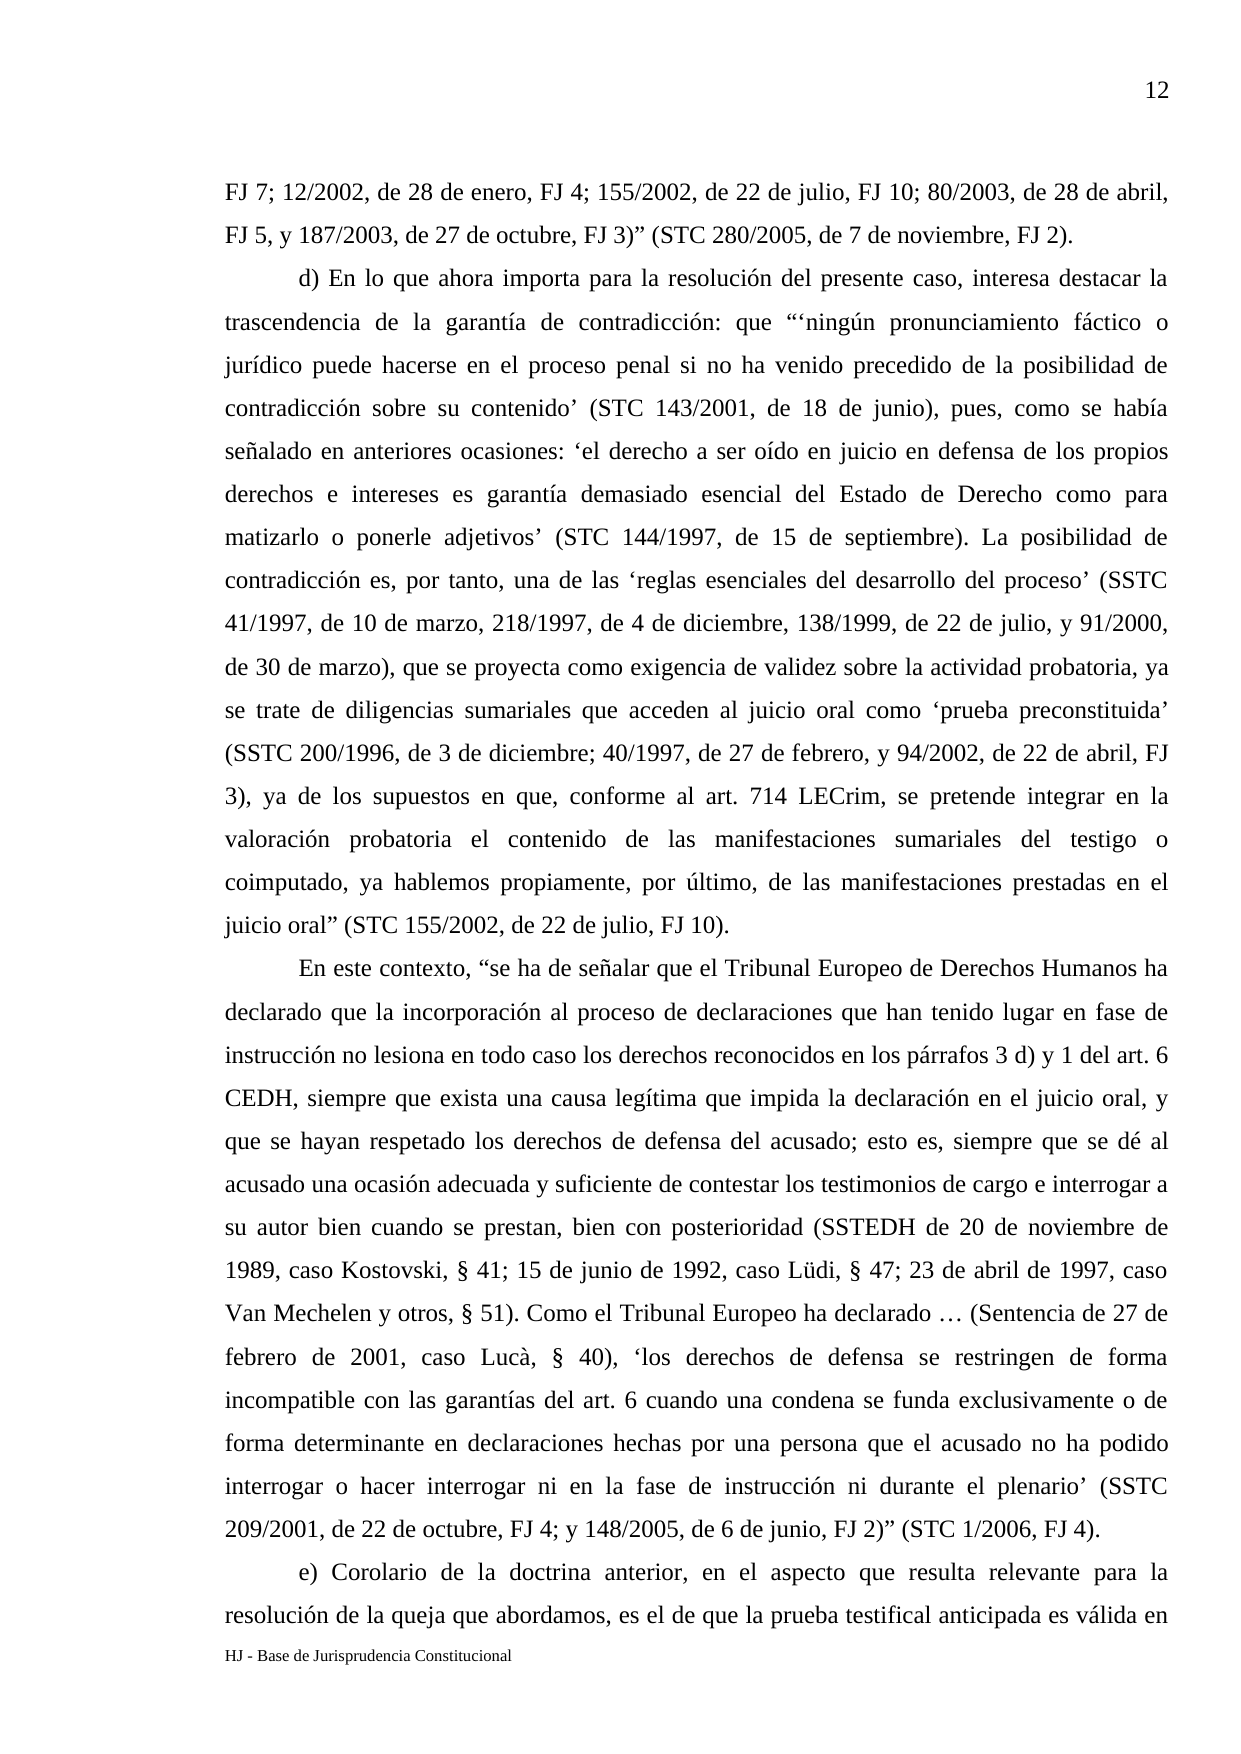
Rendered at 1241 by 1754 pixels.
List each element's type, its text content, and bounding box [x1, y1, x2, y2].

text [224, 177, 1169, 249]
text En este contexto, “se ha de señalar que el Tribunal Europeo de Derechos Humanos ha declarado que la incorporación al proceso de declaraciones que han tenido lugar en fase de instrucción no lesiona en todo caso los derechos reconocidos en los párrafos 3 d) y 1 del art. 6 CEDH, siempre que exista una causa legítima que impida la declaración en el juicio oral, y que se hayan respetado los derechos de defensa del acusado; esto es, siempre que se dé al acusado una ocasión adecuada y suficiente de contestar los testimonios de cargo e interrogar a su autor bien cuando se prestan, bien con posterioridad (SSTEDH de 20 de noviembre de 1989, caso Kostovski, § 41; 15 de junio de 1992, caso Lüdi, § 47; 23 de abril de 1997, caso Van Mechelen y otros, § 51). Como el Tribunal Europeo ha declarado … (Sentencia de 27 de febrero de 2001, caso Lucà, § 40), ‘los derechos de defensa se restringen de forma incompatible con las garantías del art. 6 cuando una condena se funda exclusivamente o de forma determinante en declaraciones hechas por una persona que el acusado no ha podido interrogar o hacer interrogar ni en la fase de instrucción ni durante el plenario’ (SSTC 209/2001, de 22 de octubre, FJ 4; y 148/2005, de 6 de junio, FJ 2)” (STC 1/2006, FJ 4). [224, 953, 1169, 1543]
text d) En lo que ahora importa para la resolución del presente caso, interesa destacar la trascendencia de la garantía de contradicción: que “‘ningún pronunciamiento fáctico o jurídico puede hacerse en el proceso penal si no ha venido precedido de la posibilidad de contradicción sobre su contenido’ (STC 143/2001, de 18 de junio), pues, como se había señalado en anteriores ocasiones: ‘el derecho a ser oído en juicio en defensa de los propios derechos e intereses es garantía demasiado esencial del Estado de Derecho como para matizarlo o ponerle adjetivos’ (STC 144/1997, de 15 de septiembre). La posibilidad de contradicción es, por tanto, una de las ‘reglas esenciales del desarrollo del proceso’ (SSTC 41/1997, de 10 de marzo, 218/1997, de 4 de diciembre, 138/1999, de 22 de julio, y 91/2000, de 30 de marzo), que se proyecta como exigencia de validez sobre la actividad probatoria, ya se trate de diligencias sumariales que acceden al juicio oral como ‘prueba preconstituida’ (SSTC 200/1996, de 3 de diciembre; 40/1997, de 27 de febrero, y 94/2002, de 22 de abril, FJ 3), ya de los supuestos en que, conforme al art. 714 LECrim, se pretende integrar en la valoración probatoria el contenido de las manifestaciones sumariales del testigo o coimputado, ya hablemos propiamente, por último, de las manifestaciones prestadas en el juicio oral” (STC 155/2002, de 22 de julio, FJ 10). [224, 263, 1169, 939]
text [224, 1557, 1169, 1629]
